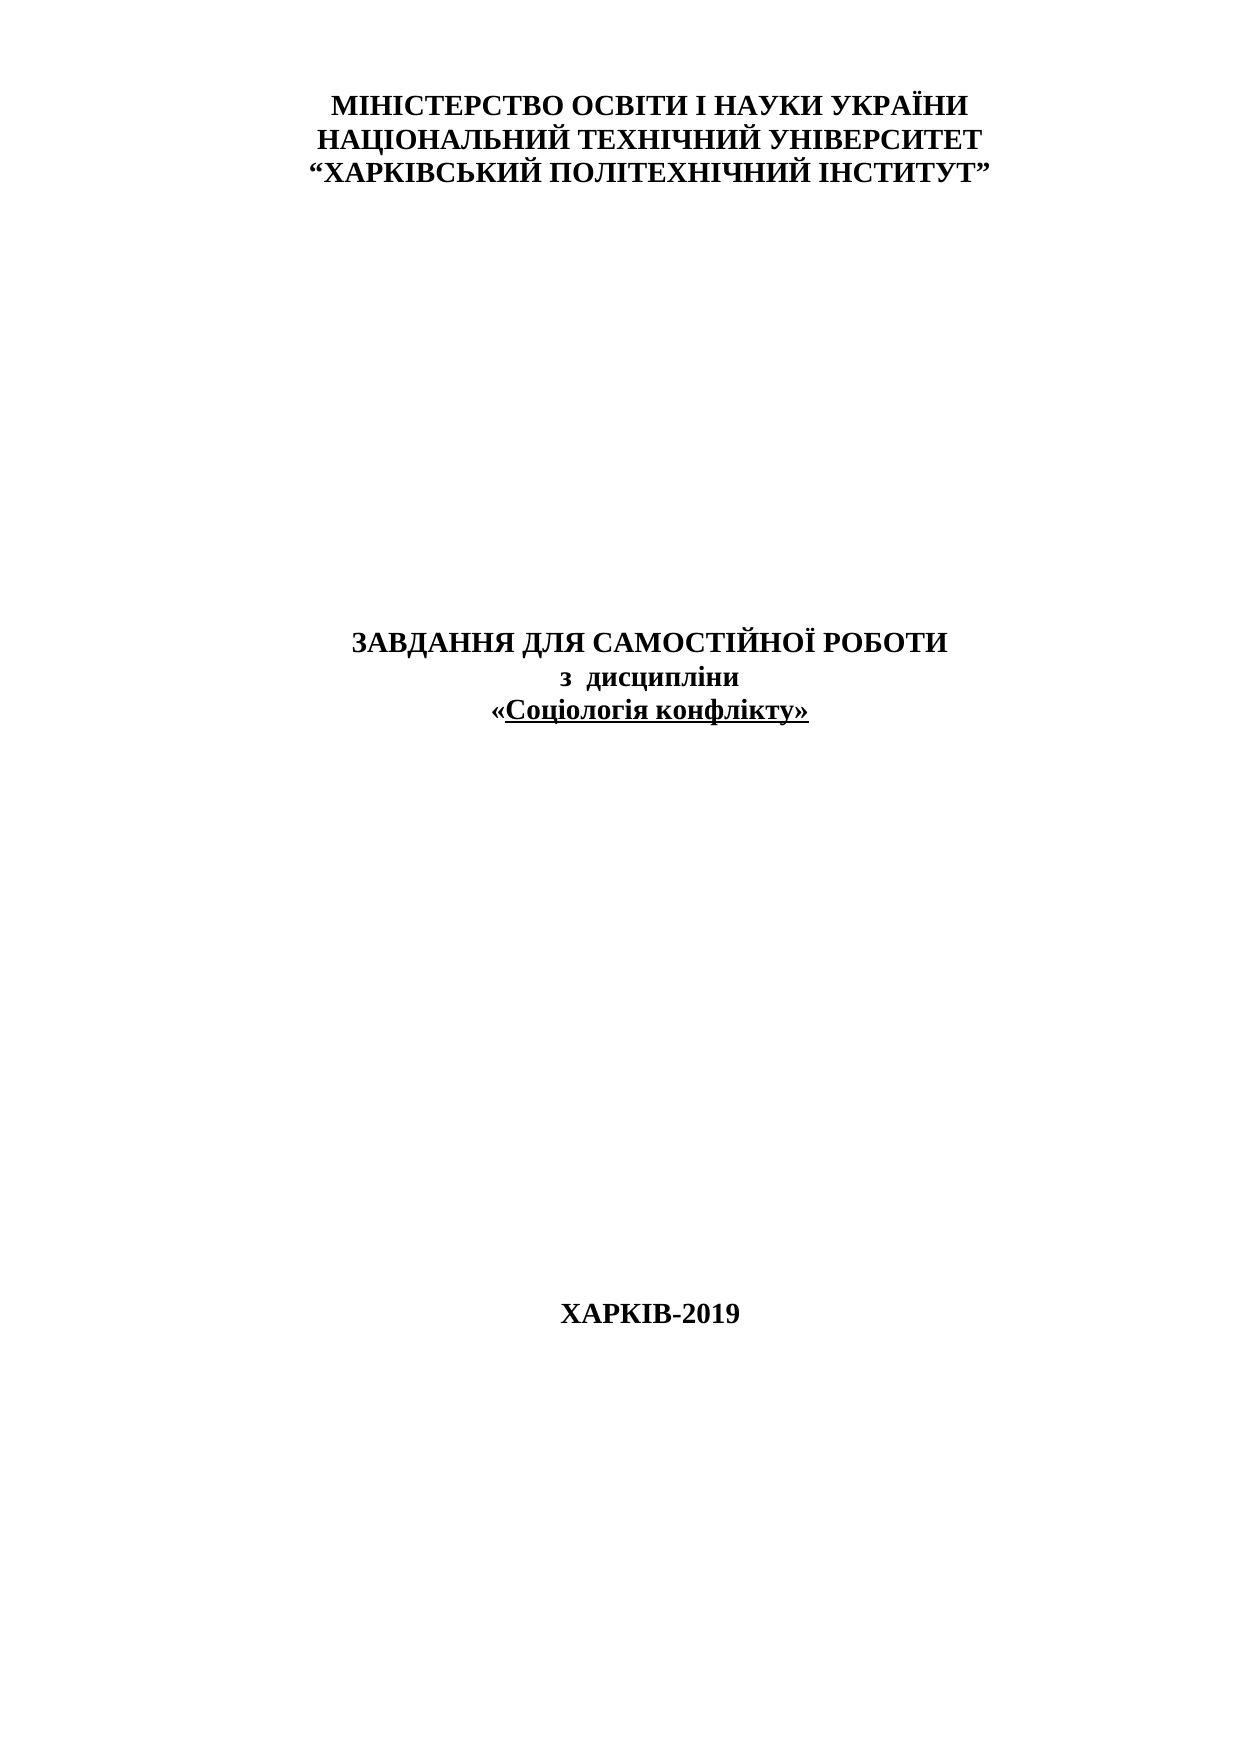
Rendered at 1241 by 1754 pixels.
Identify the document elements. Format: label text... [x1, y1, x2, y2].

text ХАРКІВ-2019 [148, 1296, 1152, 1329]
text «Соціологія конфлікту» [148, 692, 1152, 726]
text з дисципліни [148, 659, 1152, 692]
title НАЦІОНАЛЬНИЙ ТЕХНІЧНИЙ УНІВЕРСИТЕТ [148, 122, 1152, 156]
text ЗАВДАННЯ ДЛЯ САМОСТІЙНОЇ РОБОТИ [148, 625, 1152, 659]
title МІНІСТЕРСТВО ОСВІТИ І НАУКИ УКРАЇНИ [148, 88, 1152, 122]
subtitle “ХАРКІВСЬКИЙ ПОЛІТЕХНІЧНИЙ ІНСТИТУТ” [148, 156, 1152, 189]
